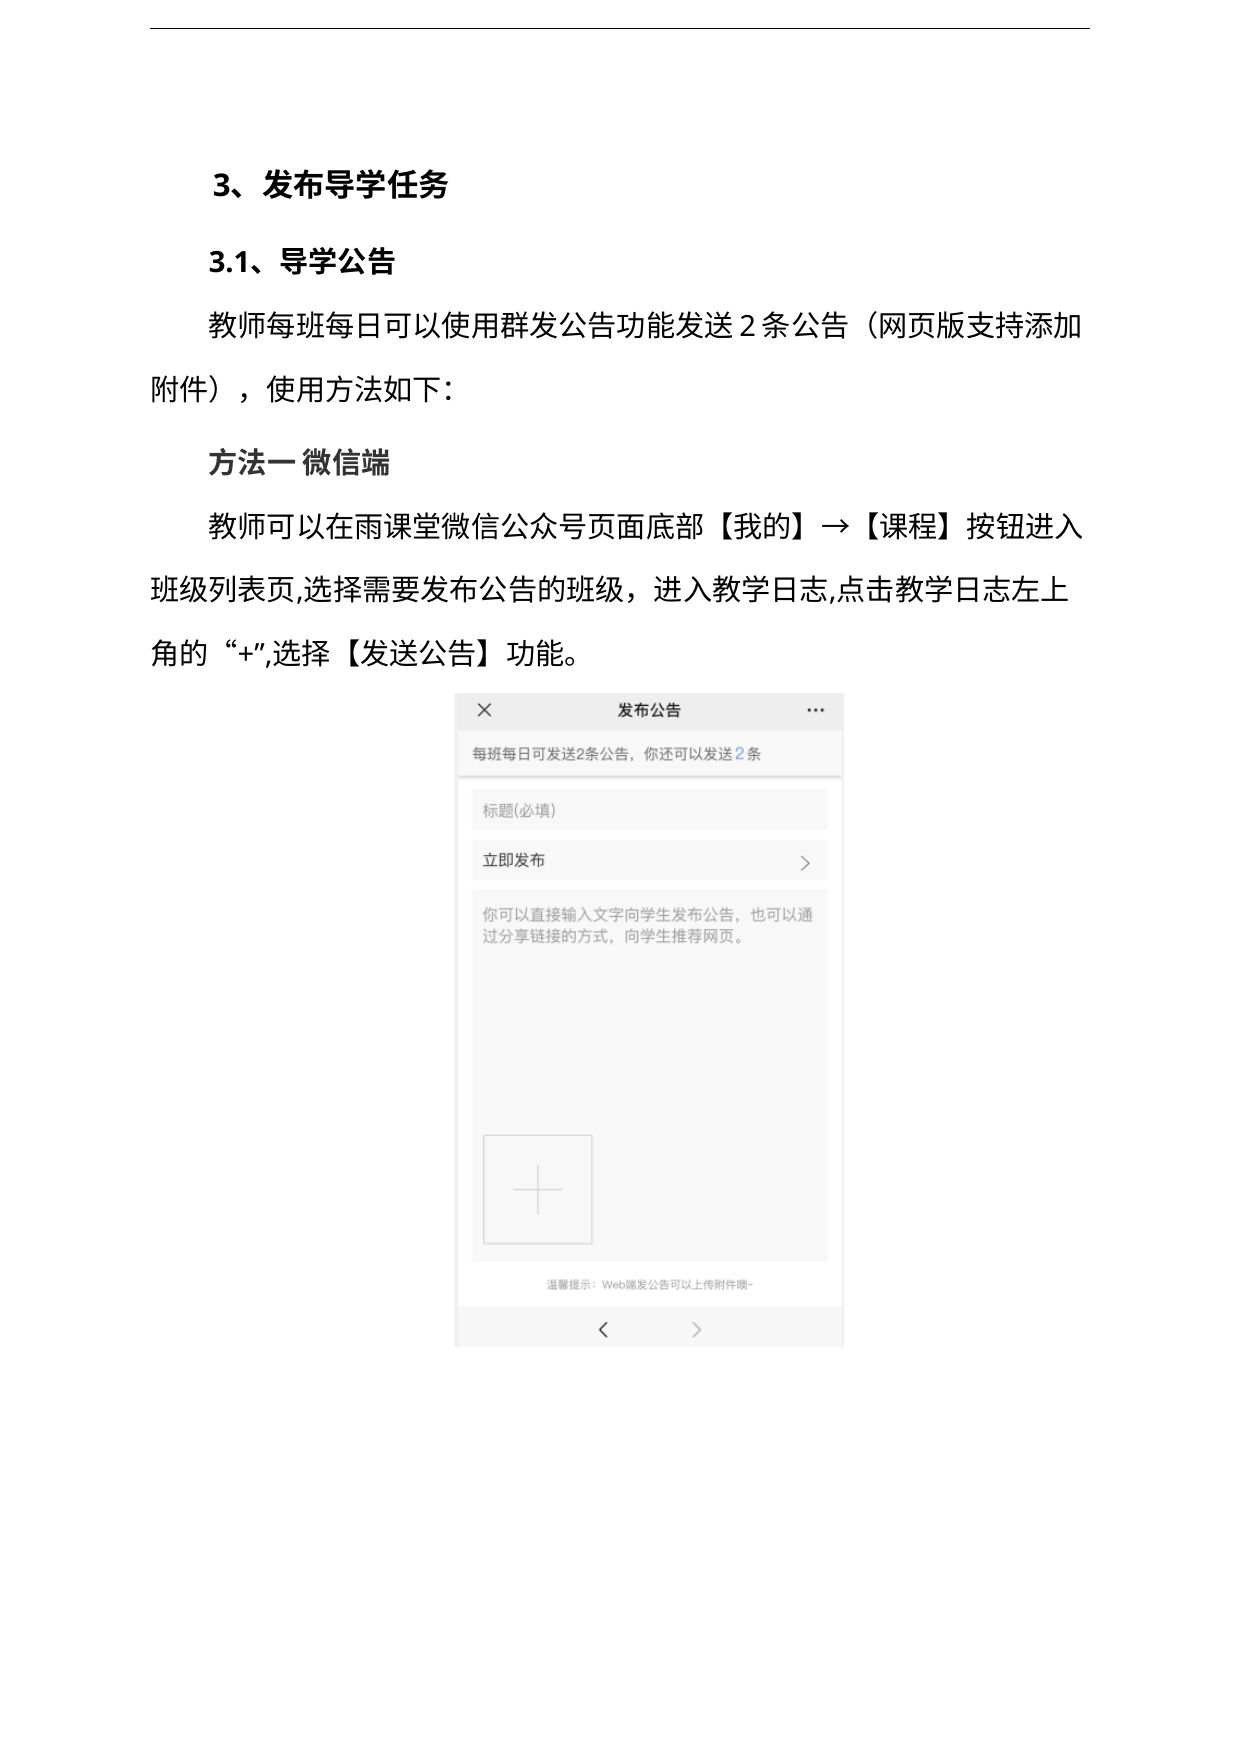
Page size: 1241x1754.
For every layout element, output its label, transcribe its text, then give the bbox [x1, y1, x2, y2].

subtitle 3、发布导学任务 [150, 160, 1090, 206]
subtitle 3.1、导学公告 [150, 239, 1090, 281]
text 教师可以在雨课堂微信公众号页面底部【我的】→【课程】按钮进入班级列表页,选择需要发布公告的班级，进入教学日志,点击教学日志左上角的“+”,选择【发送公告】功能。 [150, 503, 1090, 673]
text 教师每班每日可以使用群发公告功能发送2条公告（网页版支持添加附件），使用方法如下： [150, 302, 1090, 408]
subtitle 方法一 微信端 [150, 440, 1090, 482]
picture [454, 693, 845, 1347]
